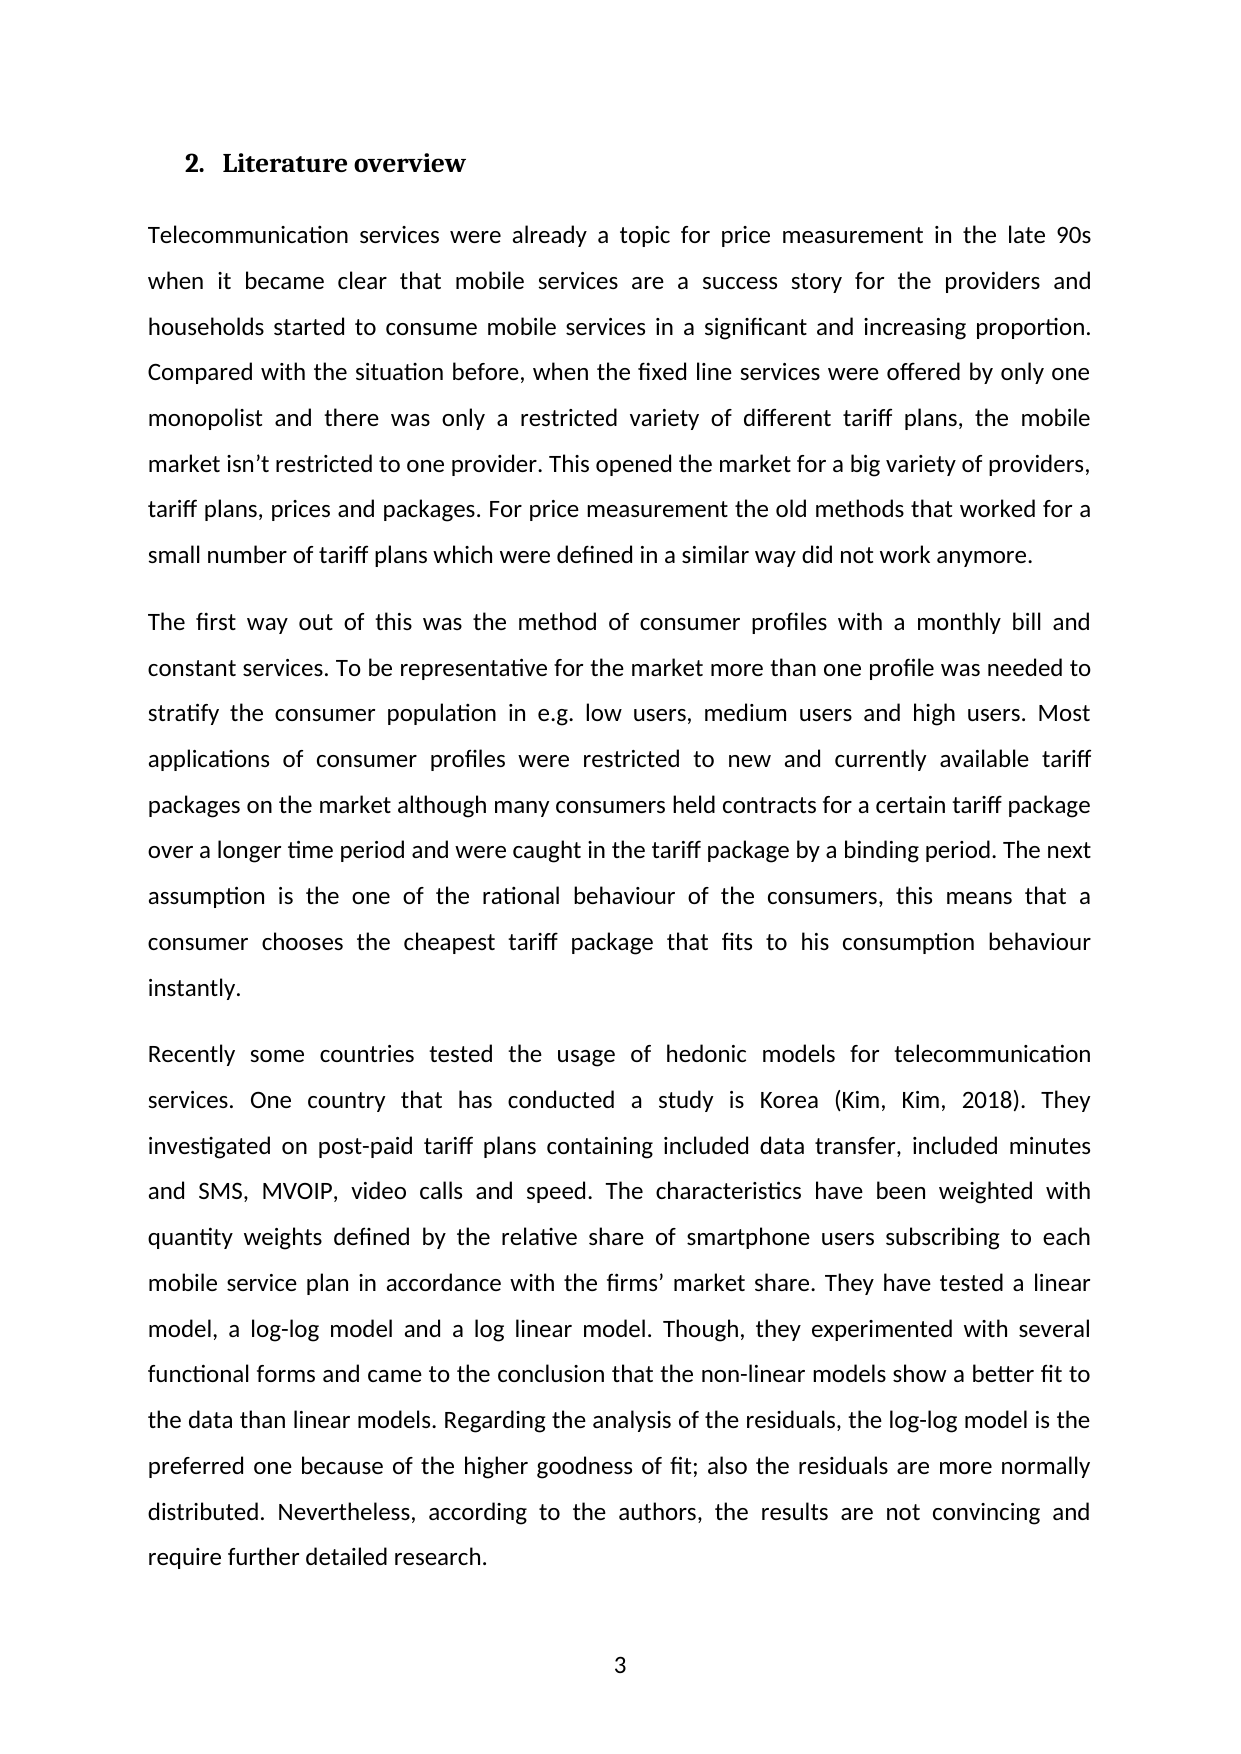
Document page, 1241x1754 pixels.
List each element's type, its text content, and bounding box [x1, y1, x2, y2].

text The first way out of this was the method of consumer profiles with a monthly bill and constant services. To be representative for the market more than one profile was needed to stratify the consumer population in e.g. low users, medium users and high users. Most applications of consumer profiles were restricted to new and currently available tariff packages on the market although many consumers held contracts for a certain tariff package over a longer time period and were caught in the tariff package by a binding period. The next assumption is the one of the rational behaviour of the consumers, this means that a consumer chooses the cheapest tariff package that fits to his consumption behaviour instantly. [148, 606, 1093, 1002]
text Telecommunication services were already a topic for price measurement in the late 90s when it became clear that mobile services are a success story for the providers and households started to consume mobile services in a significant and increasing proportion. Compared with the situation before, when the fixed line services were offered by only one monopolist and there was only a restricted variety of different tariff plans, the mobile market isn’t restricted to one provider. This opened the market for a big variety of providers, tariff plans, prices and packages. For price measurement the old methods that worked for a small number of tariff plans which were defined in a similar way did not work anymore. [148, 219, 1093, 570]
text Recently some countries tested the usage of hedonic models for telecommunication services. One country that has conducted a study is Korea (Kim, Kim, 2018). They investigated on post-paid tariff plans containing included data transfer, included minutes and SMS, MVOIP, video calls and speed. The characteristics have been weighted with quantity weights defined by the relative share of smartphone users subscribing to each mobile service plan in accordance with the firms’ market share. They have tested a linear model, a log-log model and a log linear model. Though, they experimented with several functional forms and came to the conclusion that the non-linear models show a better fit to the data than linear models. Regarding the analysis of the residuals, the log-log model is the preferred one because of the higher goodness of fit; also the residuals are more normally distributed. Nevertheless, according to the authors, the results are not convincing and require further detailed research. [148, 1038, 1093, 1572]
subtitle Literature overview [185, 148, 1093, 179]
